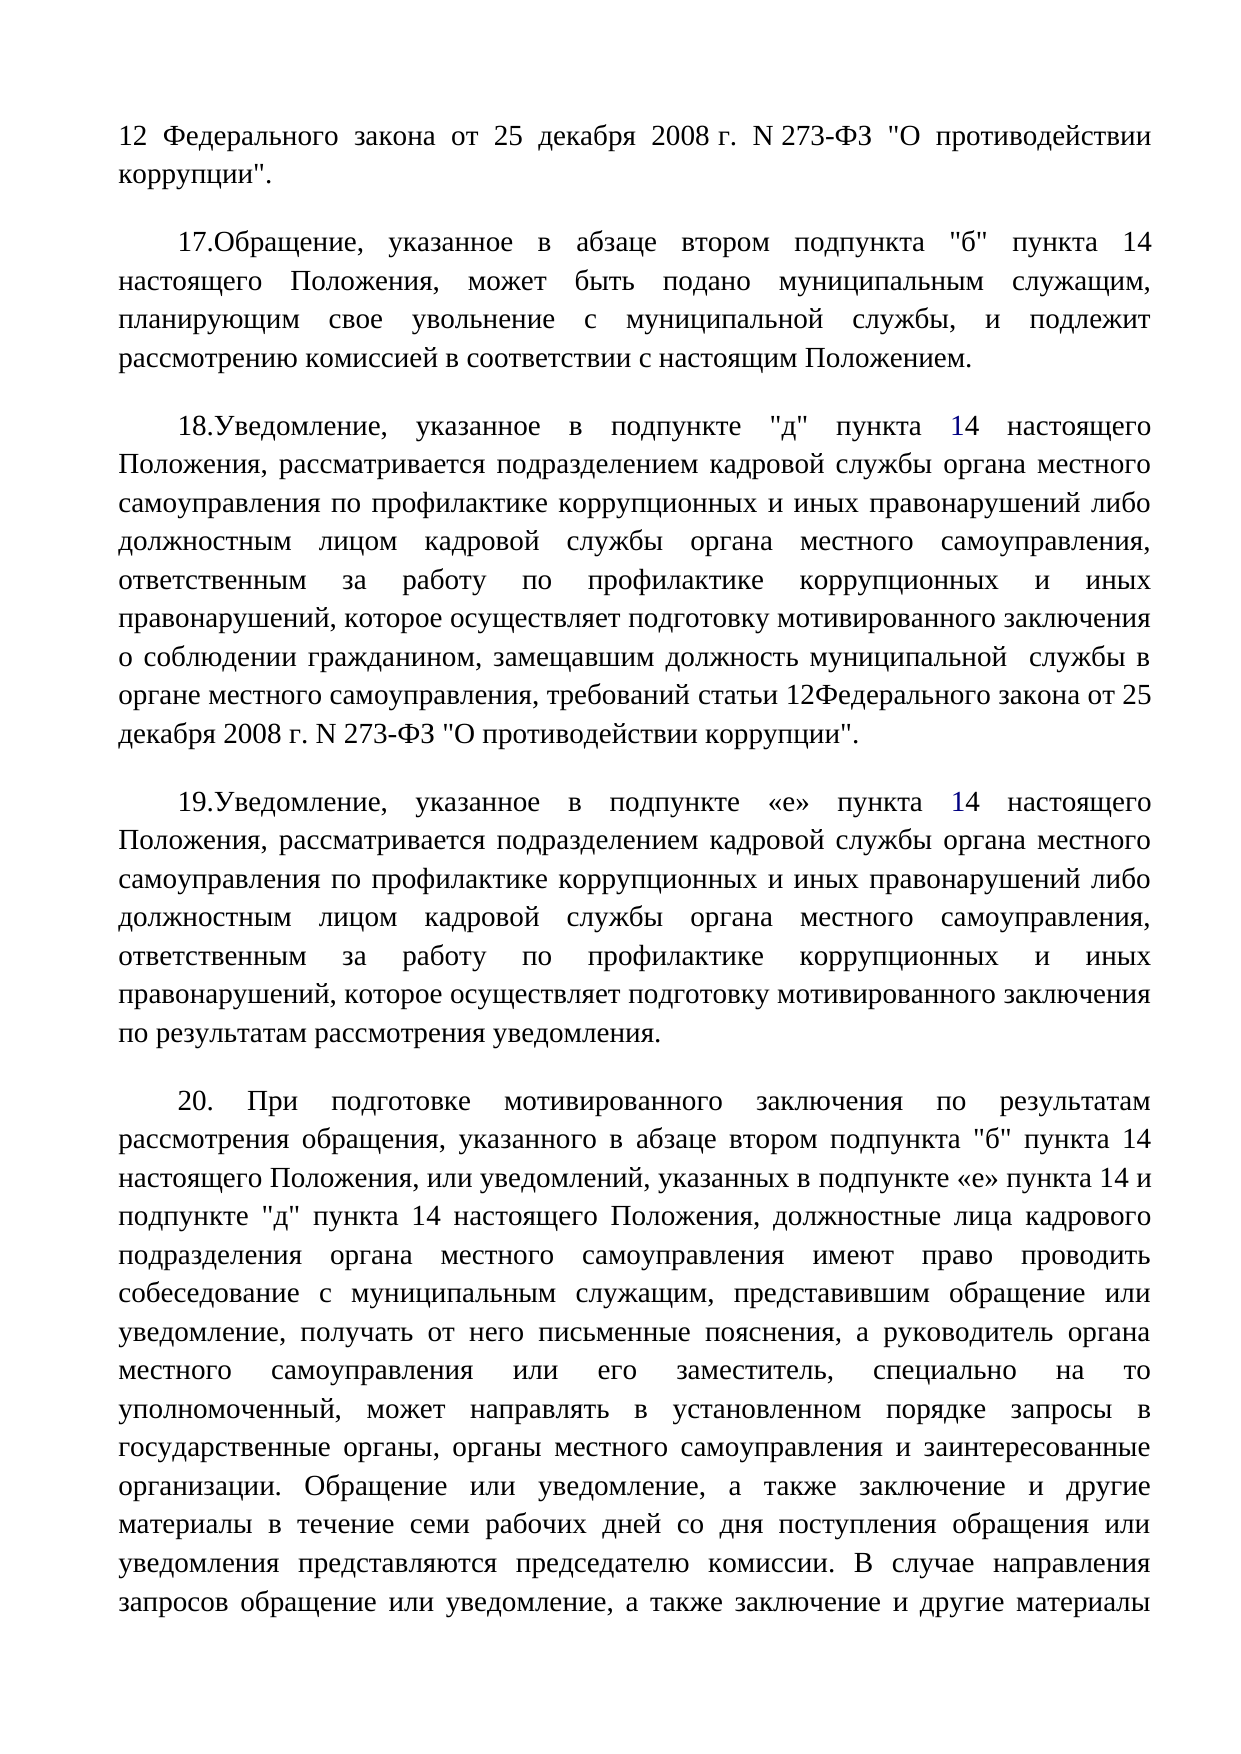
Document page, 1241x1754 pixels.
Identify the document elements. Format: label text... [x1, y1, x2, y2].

text 18.Уведомление, указанное в подпункте "д" пункта 14 настоящего Положения, рассматривается подразделением кадровой службы органа местного самоуправления по профилактике коррупционных и иных правонарушений либо должностным лицом кадровой службы органа местного самоуправления, ответственным за работу по профилактике коррупционных и иных правонарушений, которое осуществляет подготовку мотивированного заключения о соблюдении гражданином, замещавшим должность муниципальной службы в органе местного самоуправления, требований статьи 12Федерального закона от 25 декабря 2008 г. N 273-ФЗ "О противодействии коррупции". [118, 408, 1152, 749]
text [118, 1083, 1152, 1617]
text 17.Обращение, указанное в абзаце втором подпункта "б" пункта 14 настоящего Положения, может быть подано муниципальным служащим, планирующим свое увольнение с муниципальной службы, и подлежит рассмотрению комиссией в соответствии с настоящим Положением. [118, 224, 1152, 373]
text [118, 118, 1152, 190]
text 19.Уведомление, указанное в подпункте «е» пункта 14 настоящего Положения, рассматривается подразделением кадровой службы органа местного самоуправления по профилактике коррупционных и иных правонарушений либо должностным лицом кадровой службы органа местного самоуправления, ответственным за работу по профилактике коррупционных и иных правонарушений, которое осуществляет подготовку мотивированного заключения по результатам рассмотрения уведомления. [118, 784, 1152, 1048]
